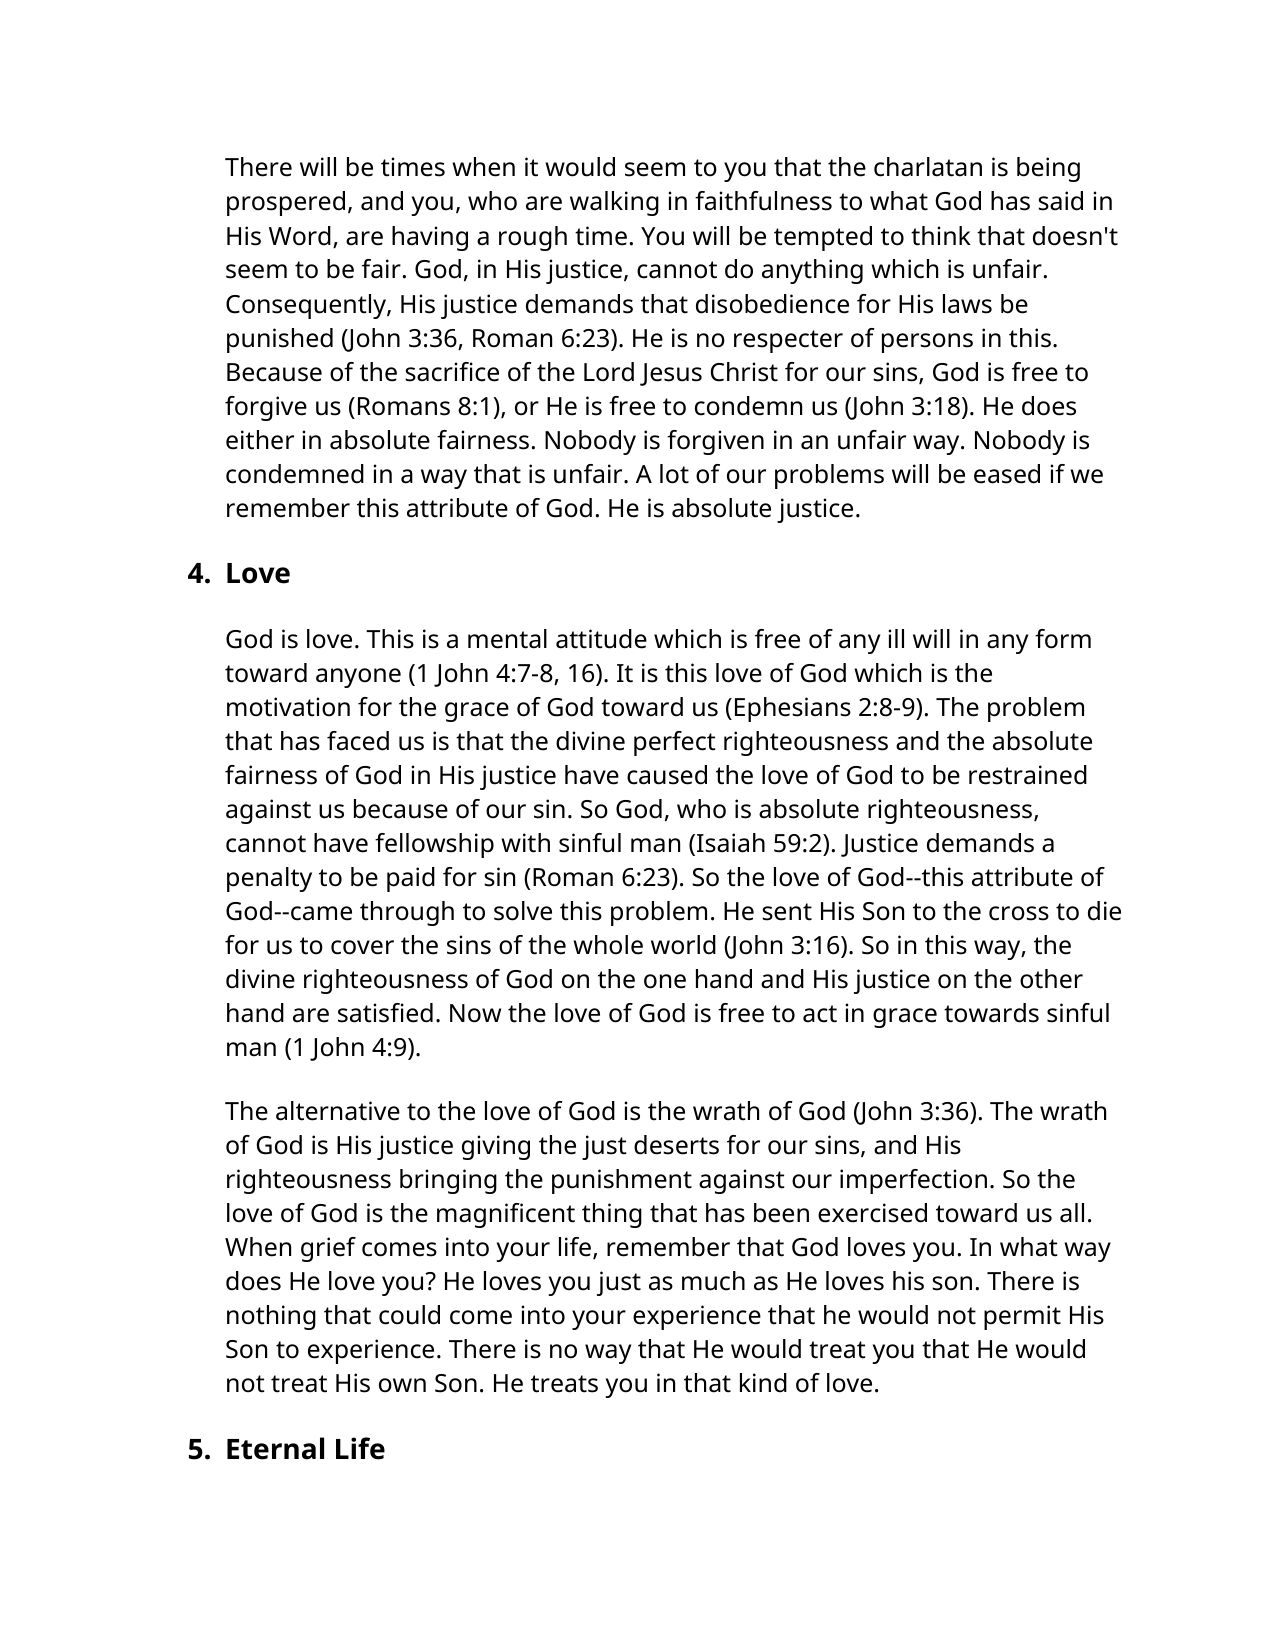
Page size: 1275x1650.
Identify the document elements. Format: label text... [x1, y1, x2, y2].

list Eternal Life [187, 1429, 1125, 1467]
text God is love. This is a mental attitude which is free of any ill will in any form toward anyone (1 John 4:7-8, 16). It is this love of God which is the motivation for the grace of God toward us (Ephesians 2:8-9). The problem that has faced us is that the divine perfect righteousness and the absolute fairness of God in His justice have caused the love of God to be restrained against us because of our sin. So God, who is absolute righteousness, cannot have fellowship with sinful man (Isaiah 59:2). Justice demands a penalty to be paid for sin (Roman 6:23). So the love of God--this attribute of God--came through to solve this problem. He sent His Son to the cross to die for us to cover the sins of the whole world (John 3:16). So in this way, the divine righteousness of God on the one hand and His justice on the other hand are satisfied. Now the love of God is free to act in grace towards sinful man (1 John 4:9). [225, 621, 1125, 1064]
text The alternative to the love of God is the wrath of God (John 3:36). The wrath of God is His justice giving the just deserts for our sins, and His righteousness bringing the punishment against our imperfection. So the love of God is the magnificent thing that has been exercised toward us all. When grief comes into your life, remember that God loves you. In what way does He love you? He loves you just as much as He loves his son. There is nothing that could come into your experience that he would not permit His Son to experience. There is no way that He would treat you that He would not treat His own Son. He treats you in that kind of love. [225, 1093, 1125, 1400]
list Love [187, 554, 1125, 592]
text There will be times when it would seem to you that the charlatan is being prospered, and you, who are walking in faithfulness to what God has said in His Word, are having a rough time. You will be tempted to think that doesn't seem to be fair. God, in His justice, cannot do anything which is unfair. Consequently, His justice demands that disobedience for His laws be punished (John 3:36, Roman 6:23). He is no respecter of persons in this. Because of the sacrifice of the Lord Jesus Christ for our sins, God is free to forgive us (Romans 8:1), or He is free to condemn us (John 3:18). He does either in absolute fairness. Nobody is forgiven in an unfair way. Nobody is condemned in a way that is unfair. A lot of our problems will be eased if we remember this attribute of God. He is absolute justice. [225, 150, 1125, 525]
